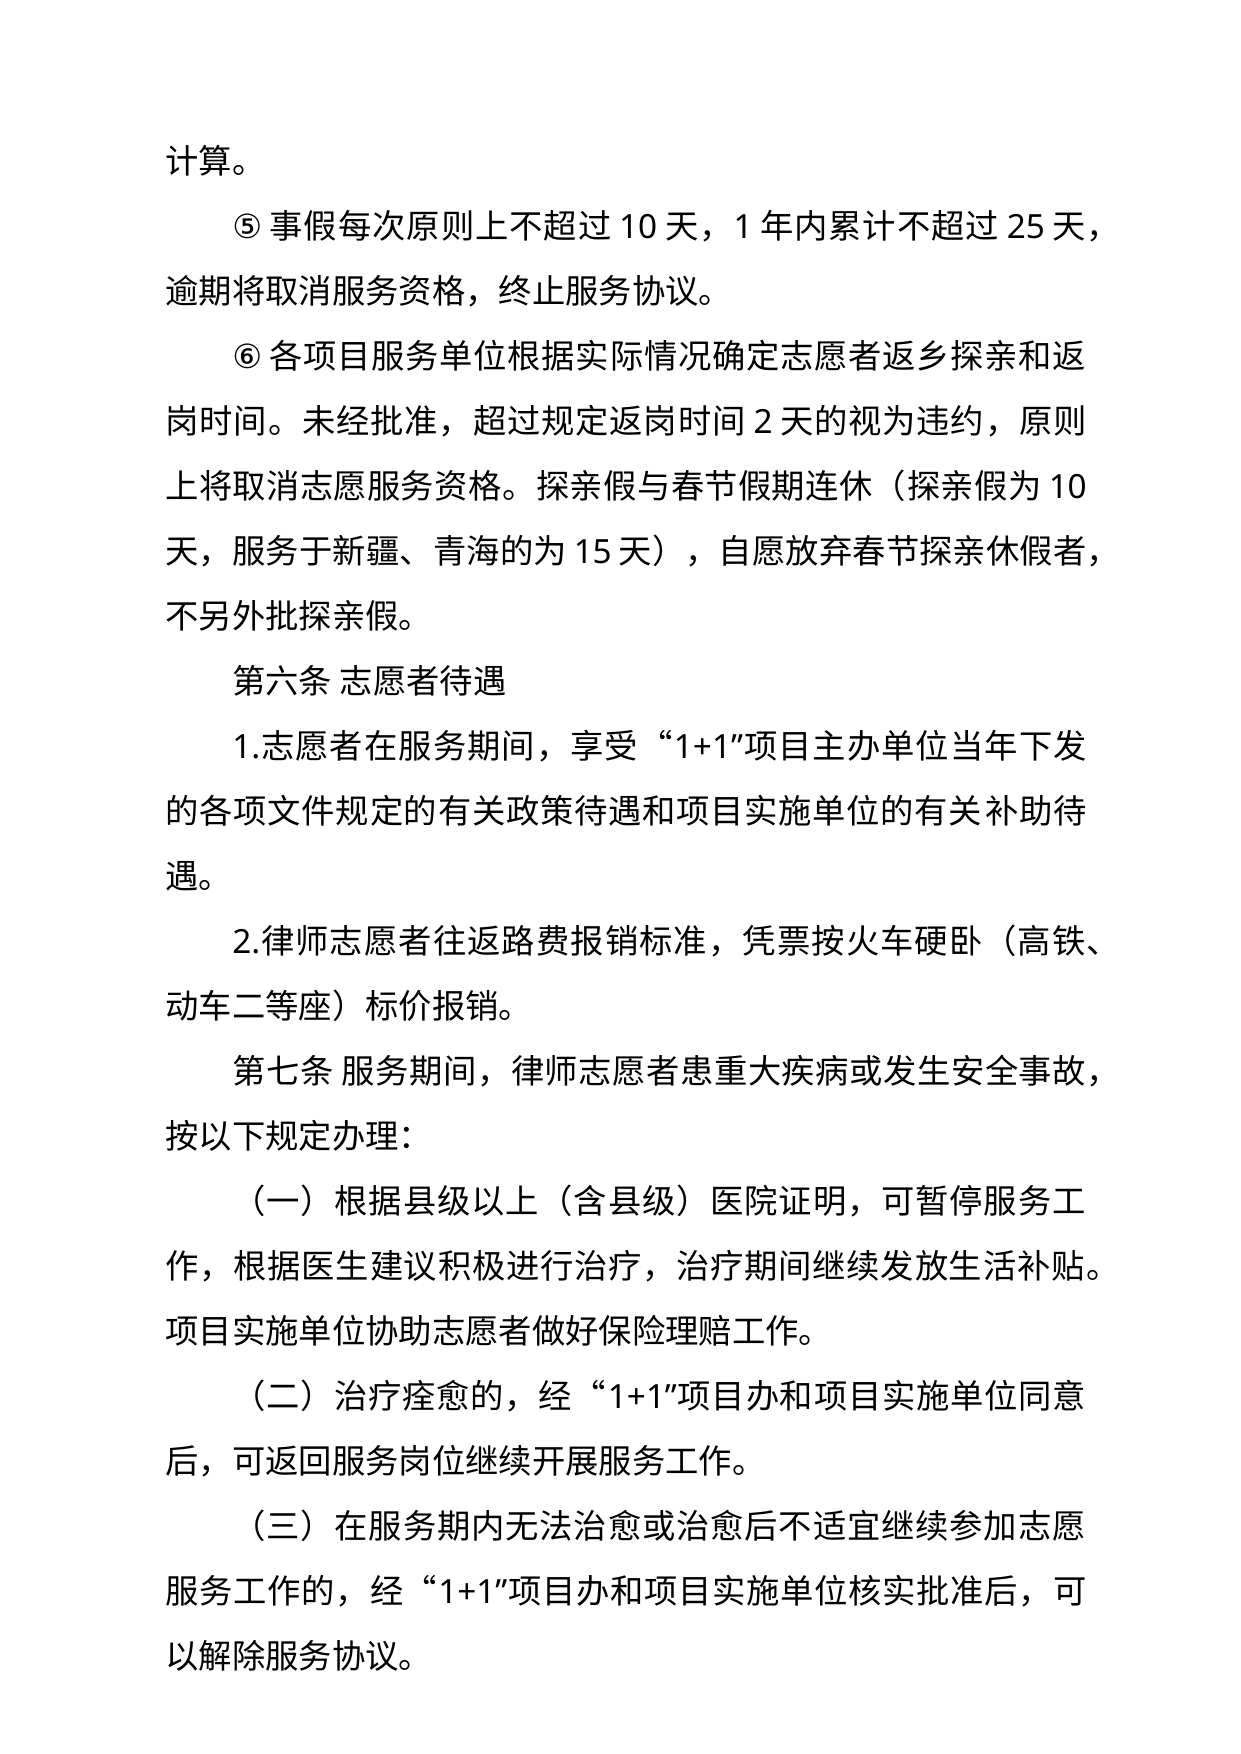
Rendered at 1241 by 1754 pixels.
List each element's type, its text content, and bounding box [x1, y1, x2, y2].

text 2.律师志愿者往返路费报销标准，凭票按火车硬卧（高铁、动车二等座）标价报销。 [165, 906, 1087, 1036]
text ⑥各项目服务单位根据实际情况确定志愿者返乡探亲和返岗时间。未经批准，超过规定返岗时间2天的视为违约，原则上将取消志愿服务资格。探亲假与春节假期连休（探亲假为10天，服务于新疆、青海的为15天），自愿放弃春节探亲休假者，不另外批探亲假。 [165, 321, 1087, 646]
text 1.志愿者在服务期间，享受“1+1”项目主办单位当年下发的各项文件规定的有关政策待遇和项目实施单位的有关补助待遇。 [165, 711, 1087, 906]
text 第六条 志愿者待遇 [165, 646, 1087, 711]
text （三）在服务期内无法治愈或治愈后不适宜继续参加志愿服务工作的，经“1+1”项目办和项目实施单位核实批准后，可以解除服务协议。 [165, 1491, 1087, 1686]
text ⑤事假每次原则上不超过10天，1年内累计不超过25天，逾期将取消服务资格，终止服务协议。 [165, 191, 1087, 321]
text 第七条 服务期间，律师志愿者患重大疾病或发生安全事故，按以下规定办理： [165, 1036, 1087, 1166]
text （一）根据县级以上（含县级）医院证明，可暂停服务工作，根据医生建议积极进行治疗，治疗期间继续发放生活补贴。项目实施单位协助志愿者做好保险理赔工作。 [165, 1166, 1087, 1361]
text （二）治疗痊愈的，经“1+1”项目办和项目实施单位同意后，可返回服务岗位继续开展服务工作。 [165, 1361, 1087, 1491]
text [165, 126, 1087, 191]
